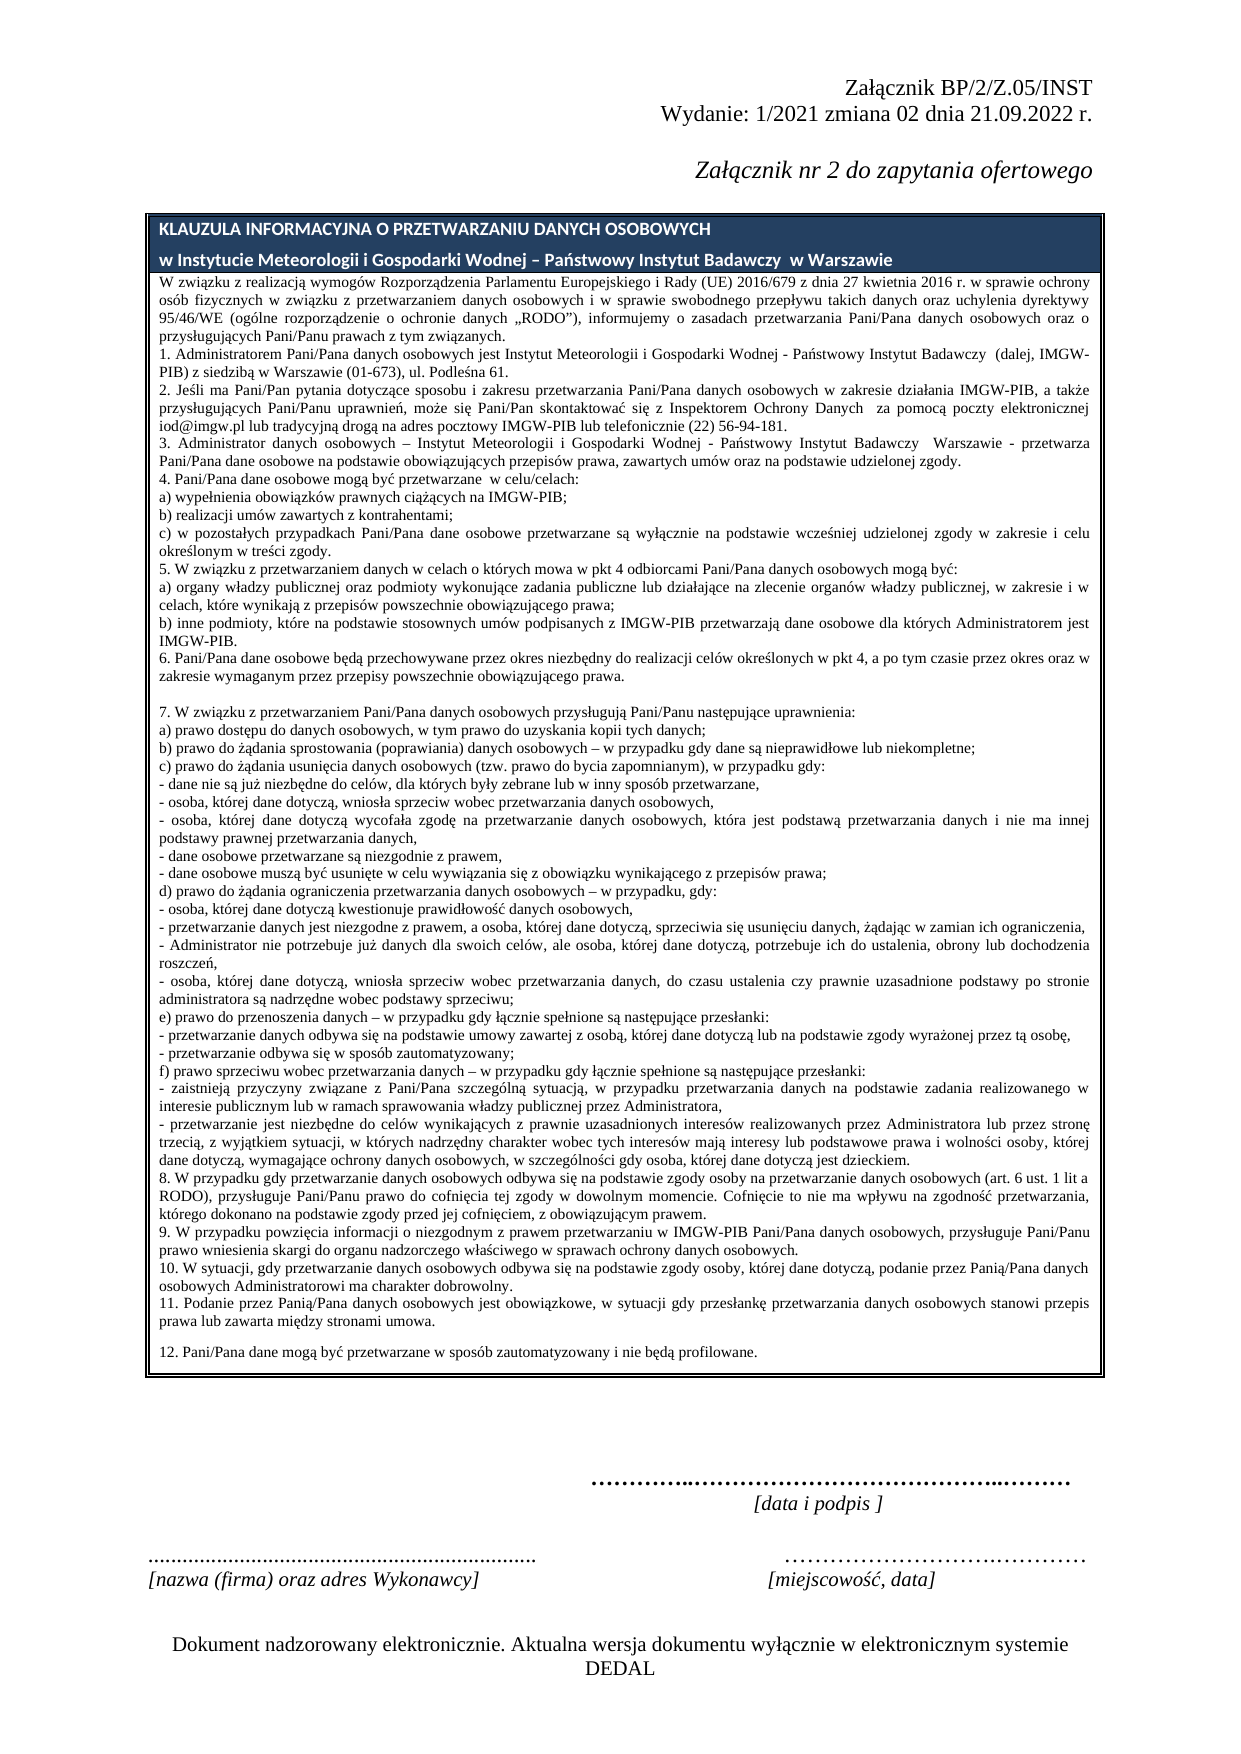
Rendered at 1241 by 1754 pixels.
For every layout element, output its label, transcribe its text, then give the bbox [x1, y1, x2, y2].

text …………..…………………………………..……… [516, 1464, 1093, 1490]
table_header KLAUZULA INFORMACYJNA O PRZETWARZANIU DANYCH OSOBOWYCH w Instytucie Meteorologii i Gospodarki Wodnej – Państwowy Instytut Badawczy w Warszawie [150, 217, 1100, 272]
text [data i podpis ] [753, 1490, 1093, 1514]
text Załącznik nr 2 do zapytania ofertowego [148, 155, 1093, 184]
text .................................................................... ……………………….………… [148, 1541, 1093, 1567]
text [nazwa (firma) oraz adres Wykonawcy] [miejscowość, data] [148, 1567, 1093, 1591]
table_cell W związku z realizacją wymogów Rozporządzenia Parlamentu Europejskiego i Rady (UE) 2016/679 z dnia 27 kwietnia 2016 r. w sprawie ochrony osób fizycznych w związku z przetwarzaniem danych osobowych i w sprawie swobodnego przepływu takich danych oraz uchylenia dyrektywy 95/46/WE (ogólne rozporządzenie o ochronie danych „RODO”), informujemy o zasadach przetwarzania Pani/Pana danych osobowych oraz o przysługujących Pani/Panu prawach z tym związanych. 1. Administratorem Pani/Pana danych osobowych jest Instytut Meteorologii i Gospodarki Wodnej - Państwowy Instytut Badawczy (dalej, IMGW-PIB) z siedzibą w Warszawie (01-673), ul. Podleśna 61. 2. Jeśli ma Pani/Pan pytania dotyczące sposobu i zakresu przetwarzania Pani/Pana danych osobowych w zakresie działania IMGW-PIB, a także przysługujących Pani/Panu uprawnień, może się Pani/Pan skontaktować się z Inspektorem Ochrony Danych za pomocą poczty elektronicznej iod@imgw.pl lub tradycyjną drogą na adres pocztowy IMGW-PIB lub telefonicznie (22) 56-94-181. 3. Administrator danych osobowych – Instytut Meteorologii i Gospodarki Wodnej - Państwowy Instytut Badawczy Warszawie - przetwarza Pani/Pana dane osobowe na podstawie obowiązujących przepisów prawa, zawartych umów oraz na podstawie udzielonej zgody. 4. Pani/Pana dane osobowe mogą być przetwarzane w celu/celach: a) wypełnienia obowiązków prawnych ciążących na IMGW-PIB; b) realizacji umów zawartych z kontrahentami; c) w pozostałych przypadkach Pani/Pana dane osobowe przetwarzane są wyłącznie na podstawie wcześniej udzielonej zgody w zakresie i celu określonym w treści zgody. 5. W związku z przetwarzaniem danych w celach o których mowa w pkt 4 odbiorcami Pani/Pana danych osobowych mogą być: a) organy władzy publicznej oraz podmioty wykonujące zadania publiczne lub działające na zlecenie organów władzy publicznej, w zakresie i w celach, które wynikają z przepisów powszechnie obowiązującego prawa; b) inne podmioty, które na podstawie stosownych umów podpisanych z IMGW-PIB przetwarzają dane osobowe dla których Administratorem jest IMGW-PIB. 6. Pani/Pana dane osobowe będą przechowywane przez okres niezbędny do realizacji celów określonych w pkt 4, a po tym czasie przez okres oraz w zakresie wymaganym przez przepisy powszechnie obowiązującego prawa. 7. W związku z przetwarzaniem Pani/Pana danych osobowych przysługują Pani/Panu następujące uprawnienia: a) prawo dostępu do danych osobowych, w tym prawo do uzyskania kopii tych danych; b) prawo do żądania sprostowania (poprawiania) danych osobowych – w przypadku gdy dane są nieprawidłowe lub niekompletne; c) prawo do żądania usunięcia danych osobowych (tzw. prawo do bycia zapomnianym), w przypadku gdy: - dane nie są już niezbędne do celów, dla których były zebrane lub w inny sposób przetwarzane, - osoba, której dane dotyczą, wniosła sprzeciw wobec przetwarzania danych osobowych, - osoba, której dane dotyczą wycofała zgodę na przetwarzanie danych osobowych, która jest podstawą przetwarzania danych i nie ma innej podstawy prawnej przetwarzania danych, - dane osobowe przetwarzane są niezgodnie z prawem, - dane osobowe muszą być usunięte w celu wywiązania się z obowiązku wynikającego z przepisów prawa; d) prawo do żądania ograniczenia przetwarzania danych osobowych – w przypadku, gdy: - osoba, której dane dotyczą kwestionuje prawidłowość danych osobowych, - przetwarzanie danych jest niezgodne z prawem, a osoba, której dane dotyczą, sprzeciwia się usunięciu danych, żądając w zamian ich ograniczenia, - Administrator nie potrzebuje już danych dla swoich celów, ale osoba, której dane dotyczą, potrzebuje ich do ustalenia, obrony lub dochodzenia roszczeń, - osoba, której dane dotyczą, wniosła sprzeciw wobec przetwarzania danych, do czasu ustalenia czy prawnie uzasadnione podstawy po stronie administratora są nadrzędne wobec podstawy sprzeciwu; e) prawo do przenoszenia danych – w przypadku gdy łącznie spełnione są następujące przesłanki: - przetwarzanie danych odbywa się na podstawie umowy zawartej z osobą, której dane dotyczą lub na podstawie zgody wyrażonej przez tą osobę, - przetwarzanie odbywa się w sposób zautomatyzowany; f) prawo sprzeciwu wobec przetwarzania danych – w przypadku gdy łącznie spełnione są następujące przesłanki: - zaistnieją przyczyny związane z Pani/Pana szczególną sytuacją, w przypadku przetwarzania danych na podstawie zadania realizowanego w interesie publicznym lub w ramach sprawowania władzy publicznej przez Administratora, - przetwarzanie jest niezbędne do celów wynikających z prawnie uzasadnionych interesów realizowanych przez Administratora lub przez stronę trzecią, z wyjątkiem sytuacji, w których nadrzędny charakter wobec tych interesów mają interesy lub podstawowe prawa i wolności osoby, której dane dotyczą, wymagające ochrony danych osobowych, w szczególności gdy osoba, której dane dotyczą jest dzieckiem. 8. W przypadku gdy przetwarzanie danych osobowych odbywa się na podstawie zgody osoby na przetwarzanie danych osobowych (art. 6 ust. 1 lit a RODO), przysługuje Pani/Panu prawo do cofnięcia tej zgody w dowolnym momencie. Cofnięcie to nie ma wpływu na zgodność przetwarzania, którego dokonano na podstawie zgody przed jej cofnięciem, z obowiązującym prawem. 9. W przypadku powzięcia informacji o niezgodnym z prawem przetwarzaniu w IMGW-PIB Pani/Pana danych osobowych, przysługuje Pani/Panu prawo wniesienia skargi do organu nadzorczego właściwego w sprawach ochrony danych osobowych. 10. W sytuacji, gdy przetwarzanie danych osobowych odbywa się na podstawie zgody osoby, której dane dotyczą, podanie przez Panią/Pana danych osobowych Administratorowi ma charakter dobrowolny. 11. Podanie przez Panią/Pana danych osobowych jest obowiązkowe, w sytuacji gdy przesłankę przetwarzania danych osobowych stanowi przepis prawa lub zawarta między stronami umowa. 12. Pani/Pana dane mogą być przetwarzane w sposób zautomatyzowany i nie będą profilowane. [150, 273, 1100, 1373]
